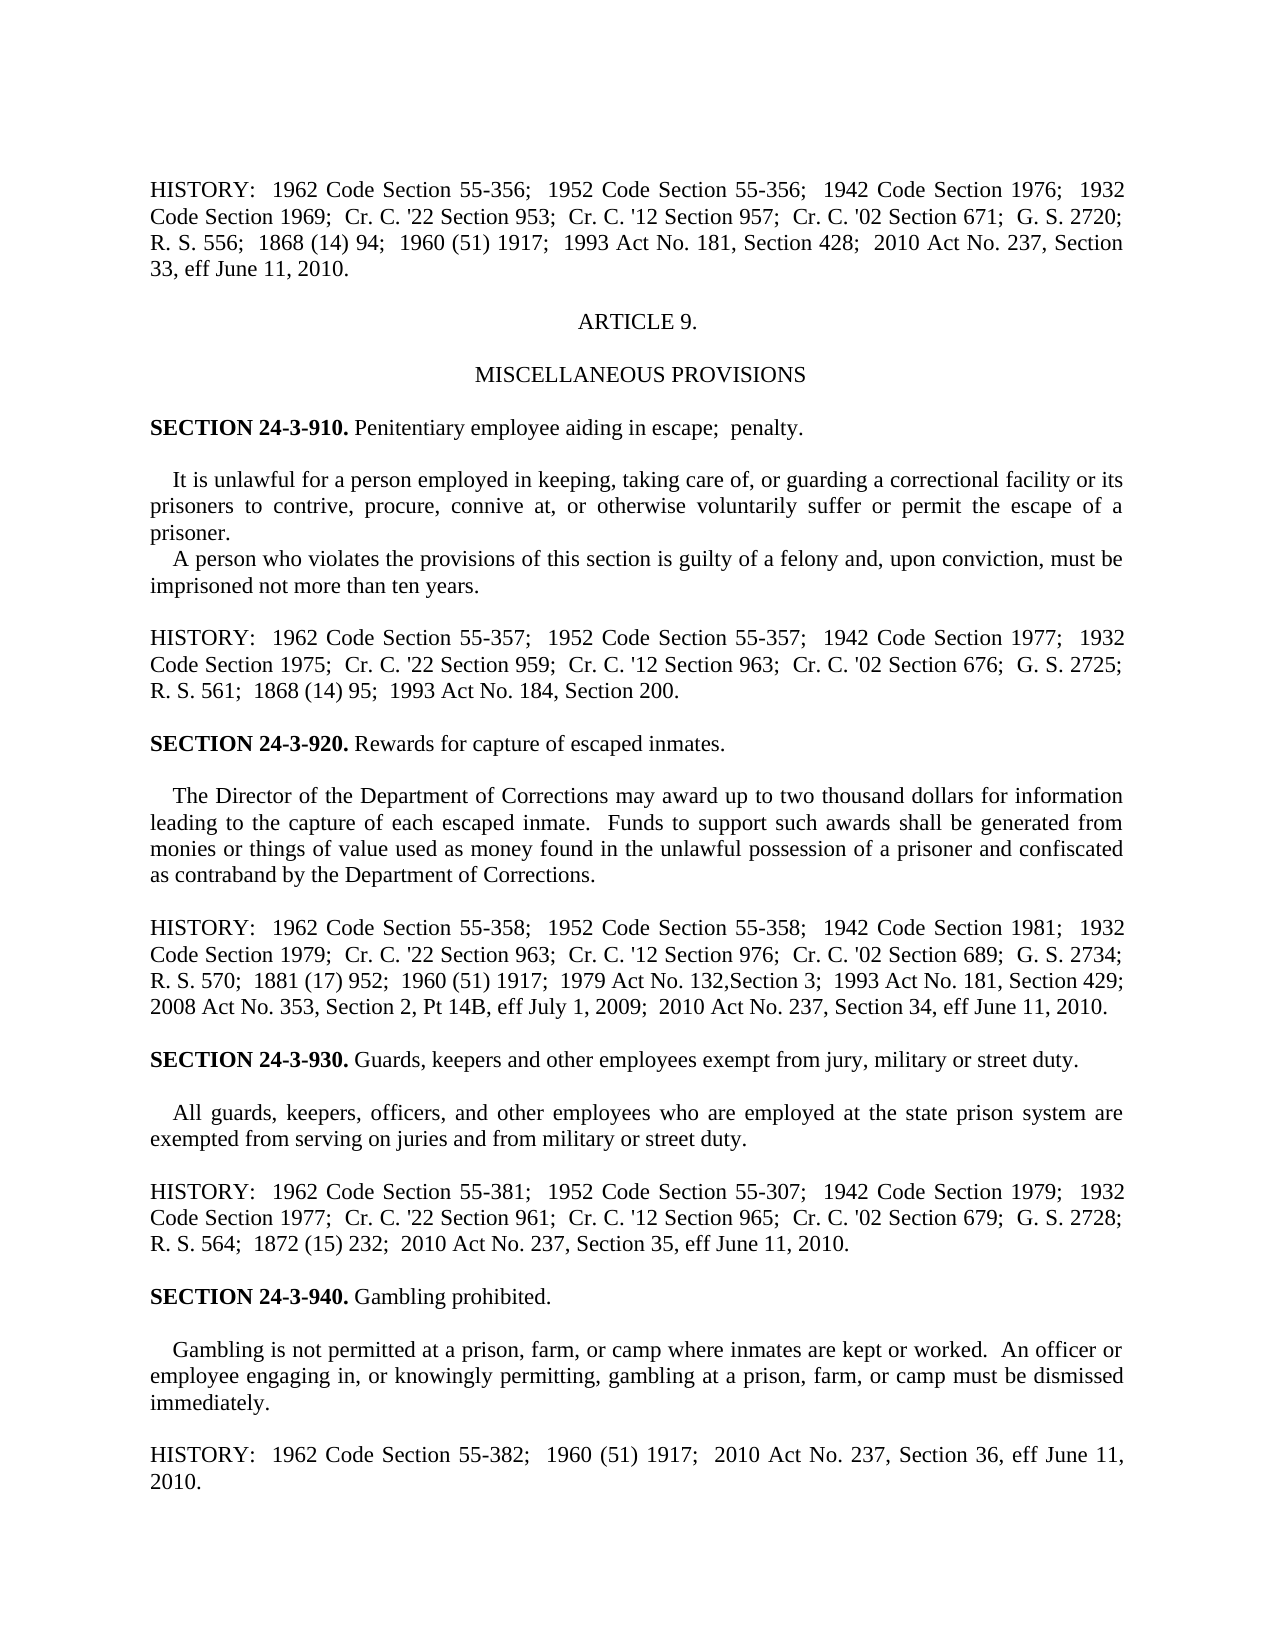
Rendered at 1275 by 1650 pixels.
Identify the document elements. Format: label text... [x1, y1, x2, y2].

text It is unlawful for a person employed in keeping, taking care of, or guarding a correctional facility or its prisoners to contrive, procure, connive at, or otherwise voluntarily suffer or permit the escape of a prisoner. [150, 466, 1125, 545]
text SECTION 24-3-910. Penitentiary employee aiding in escape; penalty. [150, 413, 1125, 440]
text A person who violates the provisions of this section is guilty of a felony and, upon conviction, must be imprisoned not more than ten years. [150, 545, 1125, 598]
text HISTORY: 1962 Code Section 55-382; 1960 (51) 1917; 2010 Act No. 237, Section 36, eff June 11, 2010. [150, 1441, 1125, 1494]
text The Director of the Department of Corrections may award up to two thousand dollars for information leading to the capture of each escaped inmate. Funds to support such awards shall be generated from monies or things of value used as money found in the unlawful possession of a prisoner and confiscated as contraband by the Department of Corrections. [150, 782, 1125, 888]
text HISTORY: 1962 Code Section 55-356; 1952 Code Section 55-356; 1942 Code Section 1976; 1932 Code Section 1969; Cr. C. '22 Section 953; Cr. C. '12 Section 957; Cr. C. '02 Section 671; G. S. 2720; R. S. 556; 1868 (14) 94; 1960 (51) 1917; 1993 Act No. 181, Section 428; 2010 Act No. 237, Section 33, eff June 11, 2010. [150, 176, 1125, 282]
text HISTORY: 1962 Code Section 55-357; 1952 Code Section 55-357; 1942 Code Section 1977; 1932 Code Section 1975; Cr. C. '22 Section 959; Cr. C. '12 Section 963; Cr. C. '02 Section 676; G. S. 2725; R. S. 561; 1868 (14) 95; 1993 Act No. 184, Section 200. [150, 624, 1125, 703]
text All guards, keepers, officers, and other employees who are employed at the state prison system are exempted from serving on juries and from military or street duty. [150, 1099, 1125, 1151]
text HISTORY: 1962 Code Section 55-381; 1952 Code Section 55-307; 1942 Code Section 1979; 1932 Code Section 1977; Cr. C. '22 Section 961; Cr. C. '12 Section 965; Cr. C. '02 Section 679; G. S. 2728; R. S. 564; 1872 (15) 232; 2010 Act No. 237, Section 35, eff June 11, 2010. [150, 1178, 1125, 1257]
text MISCELLANEOUS PROVISIONS [150, 361, 1125, 387]
text ARTICLE 9. [150, 308, 1125, 334]
text Gambling is not permitted at a prison, farm, or camp where inmates are kept or worked. An officer or employee engaging in, or knowingly permitting, gambling at a prison, farm, or camp must be dismissed immediately. [150, 1336, 1125, 1415]
text SECTION 24-3-930. Guards, keepers and other employees exempt from jury, military or street duty. [150, 1046, 1125, 1072]
text SECTION 24-3-920. Rewards for capture of escaped inmates. [150, 730, 1125, 756]
text HISTORY: 1962 Code Section 55-358; 1952 Code Section 55-358; 1942 Code Section 1981; 1932 Code Section 1979; Cr. C. '22 Section 963; Cr. C. '12 Section 976; Cr. C. '02 Section 689; G. S. 2734; R. S. 570; 1881 (17) 952; 1960 (51) 1917; 1979 Act No. 132,Section 3; 1993 Act No. 181, Section 429; 2008 Act No. 353, Section 2, Pt 14B, eff July 1, 2009; 2010 Act No. 237, Section 34, eff June 11, 2010. [150, 914, 1125, 1020]
text SECTION 24-3-940. Gambling prohibited. [150, 1283, 1125, 1309]
